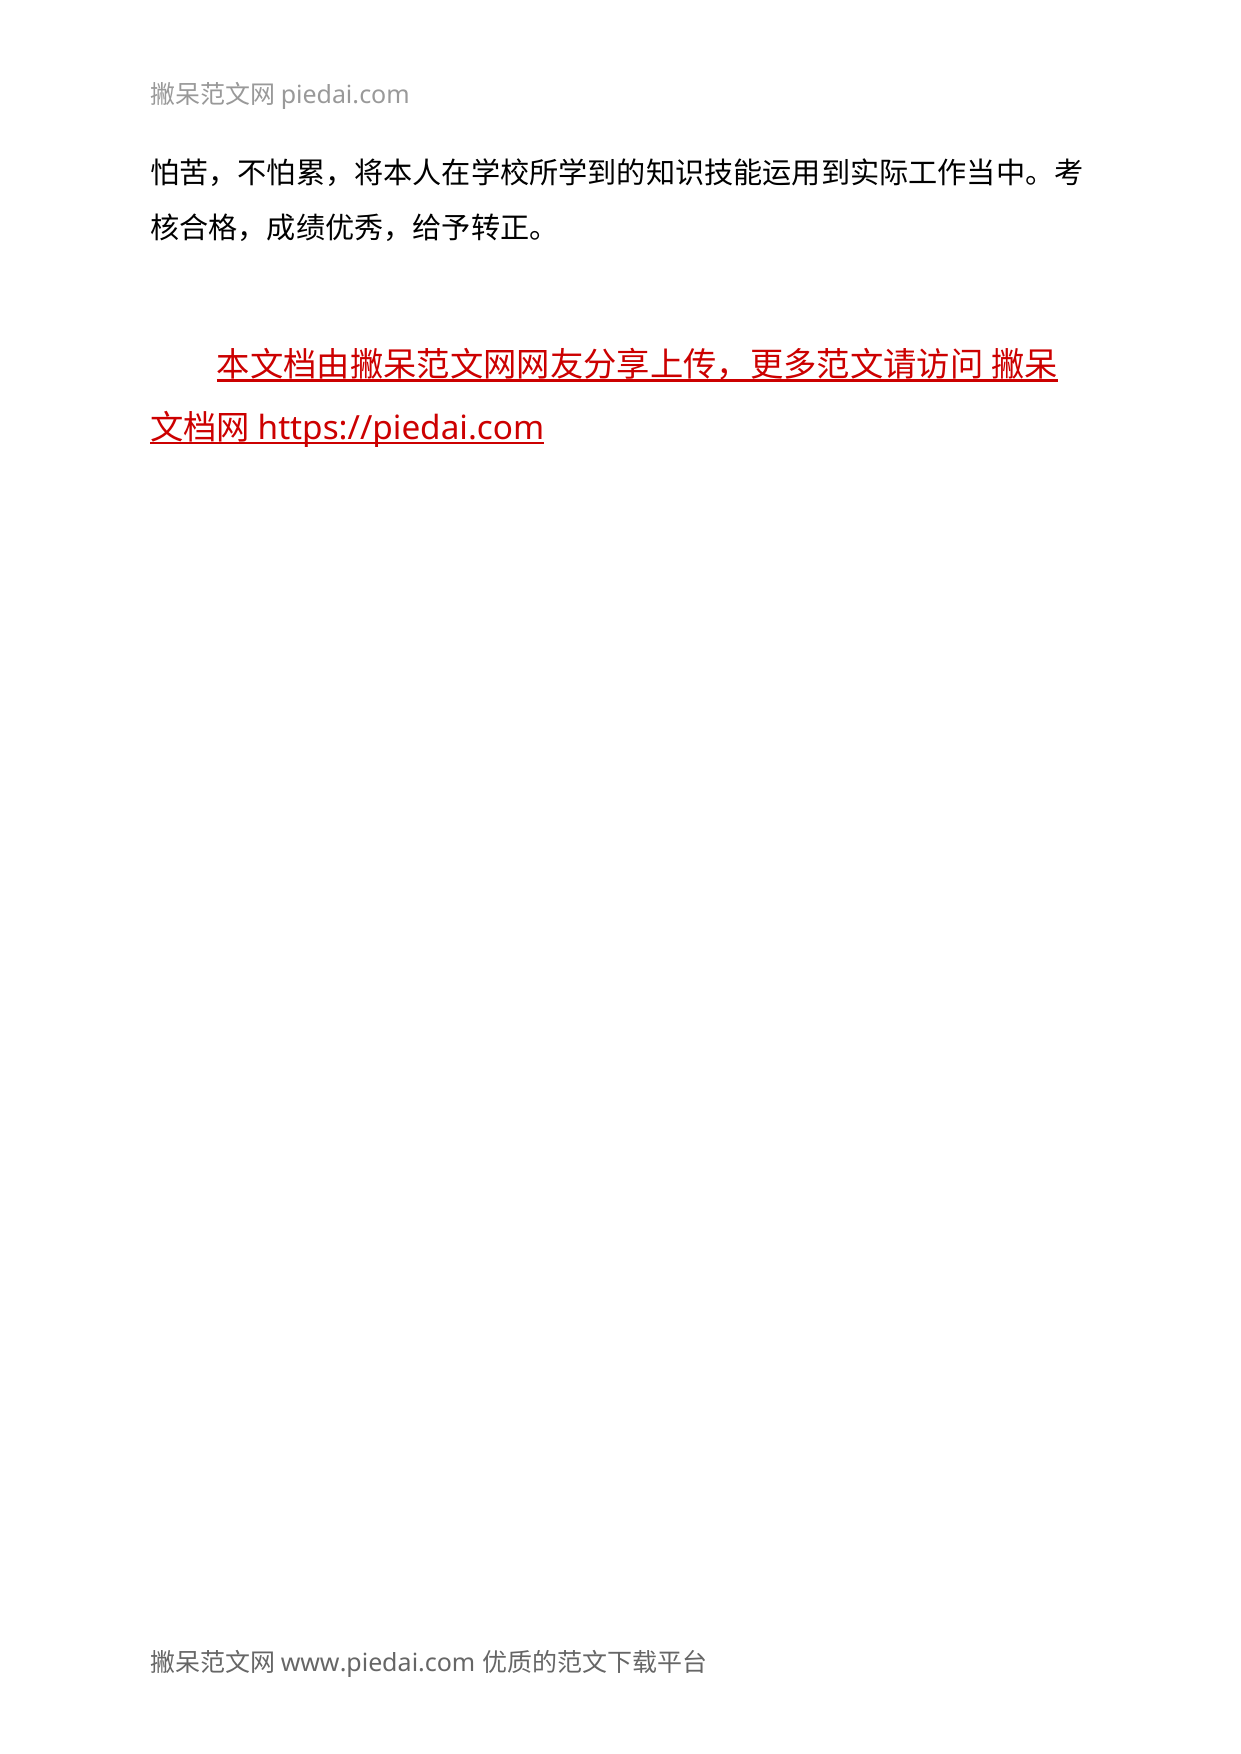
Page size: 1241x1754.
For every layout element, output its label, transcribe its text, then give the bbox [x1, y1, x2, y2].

text 本文档由撇呆范文网网友分享上传，更多范文请访问 撇呆文档网 https://piedai.com [150, 338, 1090, 449]
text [150, 150, 1090, 247]
